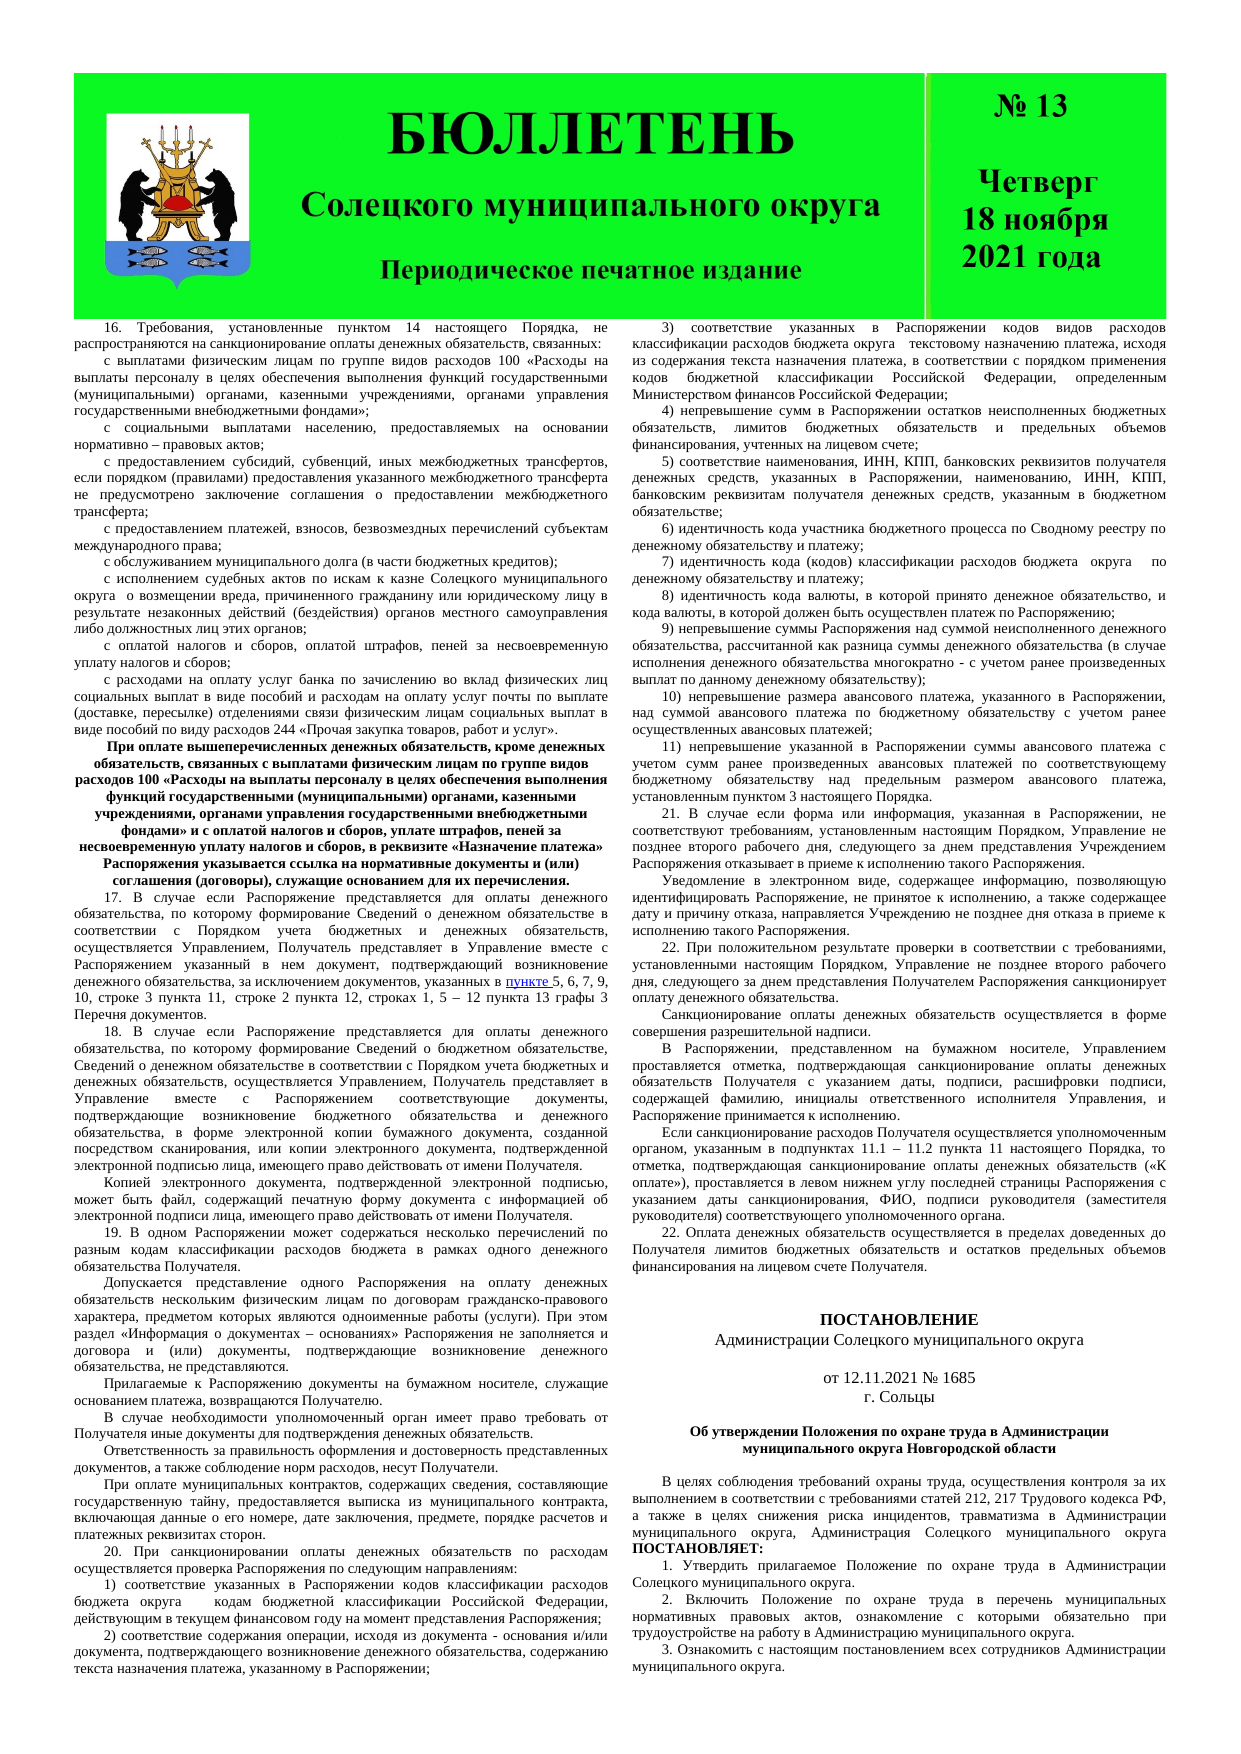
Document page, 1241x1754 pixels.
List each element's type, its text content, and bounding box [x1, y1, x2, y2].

text 4) непревышение сумм в Распоряжении остатков неисполненных бюджетных обязательств, лимитов бюджетных обязательств и предельных объемов финансирования, учтенных на лицевом счете; [632, 402, 1167, 452]
text 8) идентичность кода валюты, в которой принято денежное обязательство, и кода валюты, в которой должен быть осуществлен платеж по Распоряжению; [632, 587, 1167, 620]
text 16. Требования, установленные пунктом 14 настоящего Порядка, не распространяются на санкционирование оплаты денежных обязательств, связанных: [74, 319, 608, 352]
text 21. В случае если форма или информация, указанная в Распоряжении, не соответствуют требованиям, установленным настоящим Порядком, Управление не позднее второго рабочего дня, следующего за днем представления Учреждением Распоряжения отказывает в приеме к исполнению такого Распоряжения. [632, 805, 1167, 872]
text 1. Утвердить прилагаемое Положение по охране труда в Администрации Солецкого муниципального округа. [632, 1557, 1167, 1591]
text 2. Включить Положение по охране труда в перечень муниципальных нормативных правовых актов, ознакомление с которыми обязательно при трудоустройстве на работу в Администрацию муниципального округа. [632, 1591, 1167, 1641]
text 6) идентичность кода участника бюджетного процесса по Сводному реестру по денежному обязательству и платежу; [632, 519, 1167, 553]
text В целях соблюдения требований охраны труда, осуществления контроля за их выполнением в соответствии с требованиями статей 212, 217 Трудового кодекса РФ, а также в целях снижения риска инцидентов, травматизма в Администрации муниципального округа, Администрация Солецкого муниципального округа ПОСТАНОВЛЯЕТ: [632, 1473, 1167, 1557]
text 22. При положительном результате проверки в соответствии с требованиями, установленными настоящим Порядком, Управление не позднее второго рабочего дня, следующего за днем представления Получателем Распоряжения санкционирует оплату денежного обязательства. [632, 939, 1167, 1006]
text с исполнением судебных актов по искам к казне Солецкого муниципального округа о возмещении вреда, причиненного гражданину или юридическому лицу в результате незаконных действий (бездействия) органов местного самоуправления либо должностных лиц этих органов; [74, 570, 608, 637]
text ПОСТАНОВЛЕНИЕ [632, 1310, 1167, 1329]
text Уведомление в электронном виде, содержащее информацию, позволяющую идентифицировать Распоряжение, не принятое к исполнению, а также содержащее дату и причину отказа, направляется Учреждению не позднее дня отказа в приеме к исполнению такого Распоряжения. [632, 872, 1167, 939]
text 5) соответствие наименования, ИНН, КПП, банковских реквизитов получателя денежных средств, указанных в Распоряжении, наименованию, ИНН, КПП, банковским реквизитам получателя денежных средств, указанным в бюджетном обязательстве; [632, 452, 1167, 519]
text 7) идентичность кода (кодов) классификации расходов бюджета округа по денежному обязательству и платежу; [632, 553, 1167, 587]
text 2) соответствие содержания операции, исходя из документа - основания и/или документа, подтверждающего возникновение денежного обязательства, содержанию текста назначения платежа, указанному в Распоряжении; [74, 1626, 608, 1677]
text При оплате муниципальных контрактов, содержащих сведения, составляющие государственную тайну, предоставляется выписка из муниципального контракта, включающая данные о его номере, дате заключения, предмете, порядке расчетов и платежных реквизитах сторон. [74, 1476, 608, 1543]
text 17. В случае если Распоряжение представляется для оплаты денежного обязательства, по которому формирование Сведений о денежном обязательстве в соответствии с Порядком учета бюджетных и денежных обязательств, осуществляется Управлением, Получатель представляет в Управление вместе с Распоряжением указанный в нем документ, подтверждающий возникновение денежного обязательства, за исключением документов, указанных в пункте 5, 6, 7, 9, 10, строке 3 пункта 11, строке 2 пункта 12, строках 1, 5 – 12 пункта 13 графы 3 Перечня документов. [74, 888, 608, 1023]
picture [73, 73, 1167, 319]
text Допускается представление одного Распоряжения на оплату денежных обязательств нескольким физическим лицам по договорам гражданско-правового характера, предметом которых являются одноименные работы (услуги). При этом раздел «Информация о документах – основаниях» Распоряжения не заполняется и договора и (или) документы, подтверждающие возникновение денежного обязательства, не представляются. [74, 1274, 608, 1375]
text от 12.11.2021 № 1685 [632, 1368, 1167, 1387]
text Прилагаемые к Распоряжению документы на бумажном носителе, служащие основанием платежа, возвращаются Получателю. [74, 1375, 608, 1408]
text с предоставлением субсидий, субвенций, иных межбюджетных трансфертов, если порядком (правилами) предоставления указанного межбюджетного трансферта не предусмотрено заключение соглашения о предоставлении межбюджетного трансферта; [74, 452, 608, 519]
text 19. В одном Распоряжении может содержаться несколько перечислений по разным кодам классификации расходов бюджета в рамках одного денежного обязательства Получателя. [74, 1224, 608, 1274]
text с социальными выплатами населению, предоставляемых на основании нормативно – правовых актов; [74, 419, 608, 452]
text 1) соответствие указанных в Распоряжении кодов классификации расходов бюджета округа кодам бюджетной классификации Российской Федерации, действующим в текущем финансовом году на момент представления Распоряжения; [74, 1576, 608, 1626]
text 11) непревышение указанной в Распоряжении суммы авансового платежа с учетом сумм ранее произведенных авансовых платежей по соответствующему бюджетному обязательству над предельным размером авансового платежа, установленным пунктом 3 настоящего Порядка. [632, 738, 1167, 805]
text Ответственность за правильность оформления и достоверность представленных документов, а также соблюдение норм расходов, несут Получатели. [74, 1442, 608, 1476]
text г. Сольцы [632, 1387, 1167, 1406]
text 20. При санкционировании оплаты денежных обязательств по расходам осуществляется проверка Распоряжения по следующим направлениям: [74, 1543, 608, 1576]
text 10) непревышение размера авансового платежа, указанного в Распоряжении, над суммой авансового платежа по бюджетному обязательству с учетом ранее осуществленных авансовых платежей; [632, 687, 1167, 738]
text с выплатами физическим лицам по группе видов расходов 100 «Расходы на выплаты персоналу в целях обеспечения выполнения функций государственными (муниципальными) органами, казенными учреждениями, органами управления государственными внебюджетными фондами»; [74, 352, 608, 419]
text Копией электронного документа, подтвержденной электронной подписью, может быть файл, содержащий печатную форму документа с информацией об электронной подписи лица, имеющего право действовать от имени Получателя. [74, 1174, 608, 1224]
text 22. Оплата денежных обязательств осуществляется в пределах доведенных до Получателя лимитов бюджетных обязательств и остатков предельных объемов финансирования на лицевом счете Получателя. [632, 1224, 1167, 1274]
text с оплатой налогов и сборов, оплатой штрафов, пеней за несвоевременную уплату налогов и сборов; [74, 637, 608, 671]
text При оплате вышеперечисленных денежных обязательств, кроме денежных обязательств, связанных с выплатами физическим лицам по группе видов расходов 100 «Расходы на выплаты персоналу в целях обеспечения выполнения функций государственными (муниципальными) органами, казенными учреждениями, органами управления государственными внебюджетными фондами» и с оплатой налогов и сборов, уплате штрафов, пеней за несвоевременную уплату налогов и сборов, в реквизите «Назначение платежа» Распоряжения указывается ссылка на нормативные документы и (или) соглашения (договоры), служащие основанием для их перечисления. [74, 738, 608, 888]
text с обслуживанием муниципального долга (в части бюджетных кредитов); [74, 553, 608, 570]
text Если санкционирование расходов Получателя осуществляется уполномоченным органом, указанным в подпунктах 11.1 – 11.2 пункта 11 настоящего Порядка, то отметка, подтверждающая санкционирование оплаты денежных обязательств («К оплате»), проставляется в левом нижнем углу последней страницы Распоряжения с указанием даты санкционирования, ФИО, подписи руководителя (заместителя руководителя) соответствующего уполномоченного органа. [632, 1123, 1167, 1224]
text Администрации Солецкого муниципального округа [632, 1329, 1167, 1348]
text Об утверждении Положения по охране труда в Администрации муниципального округа Новгородской области [632, 1423, 1167, 1456]
text с расходами на оплату услуг банка по зачислению во вклад физических лиц социальных выплат в виде пособий и расходам на оплату услуг почты по выплате (доставке, пересылке) отделениями связи физическим лицам социальных выплат в виде пособий по виду расходов 244 «Прочая закупка товаров, работ и услуг». [74, 671, 608, 738]
text 9) непревышение суммы Распоряжения над суммой неисполненного денежного обязательства, рассчитанной как разница суммы денежного обязательства (в случае исполнения денежного обязательства многократно - с учетом ранее произведенных выплат по данному денежному обязательству); [632, 620, 1167, 687]
text В случае необходимости уполномоченный орган имеет право требовать от Получателя иные документы для подтверждения денежных обязательств. [74, 1408, 608, 1442]
text В Распоряжении, представленном на бумажном носителе, Управлением проставляется отметка, подтверждающая санкционирование оплаты денежных обязательств Получателя с указанием даты, подписи, расшифровки подписи, содержащей фамилию, инициалы ответственного исполнителя Управления, и Распоряжение принимается к исполнению. [632, 1039, 1167, 1123]
text 18. В случае если Распоряжение представляется для оплаты денежного обязательства, по которому формирование Сведений о бюджетном обязательстве, Сведений о денежном обязательстве в соответствии с Порядком учета бюджетных и денежных обязательств, осуществляется Управлением, Получатель представляет в Управление вместе с Распоряжением соответствующие документы, подтверждающие возникновение бюджетного обязательства и денежного обязательства, в форме электронной копии бумажного документа, созданной посредством сканирования, или копии электронного документа, подтвержденной электронной подписью лица, имеющего право действовать от имени Получателя. [74, 1023, 608, 1174]
text Санкционирование оплаты денежных обязательств осуществляется в форме совершения разрешительной надписи. [632, 1006, 1167, 1039]
text 3. Ознакомить с настоящим постановлением всех сотрудников Администрации муниципального округа. [632, 1641, 1167, 1674]
text 3) соответствие указанных в Распоряжении кодов видов расходов классификации расходов бюджета округа текстовому назначению платежа, исходя из содержания текста назначения платежа, в соответствии с порядком применения кодов бюджетной классификации Российской Федерации, определенным Министерством финансов Российской Федерации; [632, 319, 1167, 402]
text с предоставлением платежей, взносов, безвозмездных перечислений субъектам международного права; [74, 519, 608, 553]
